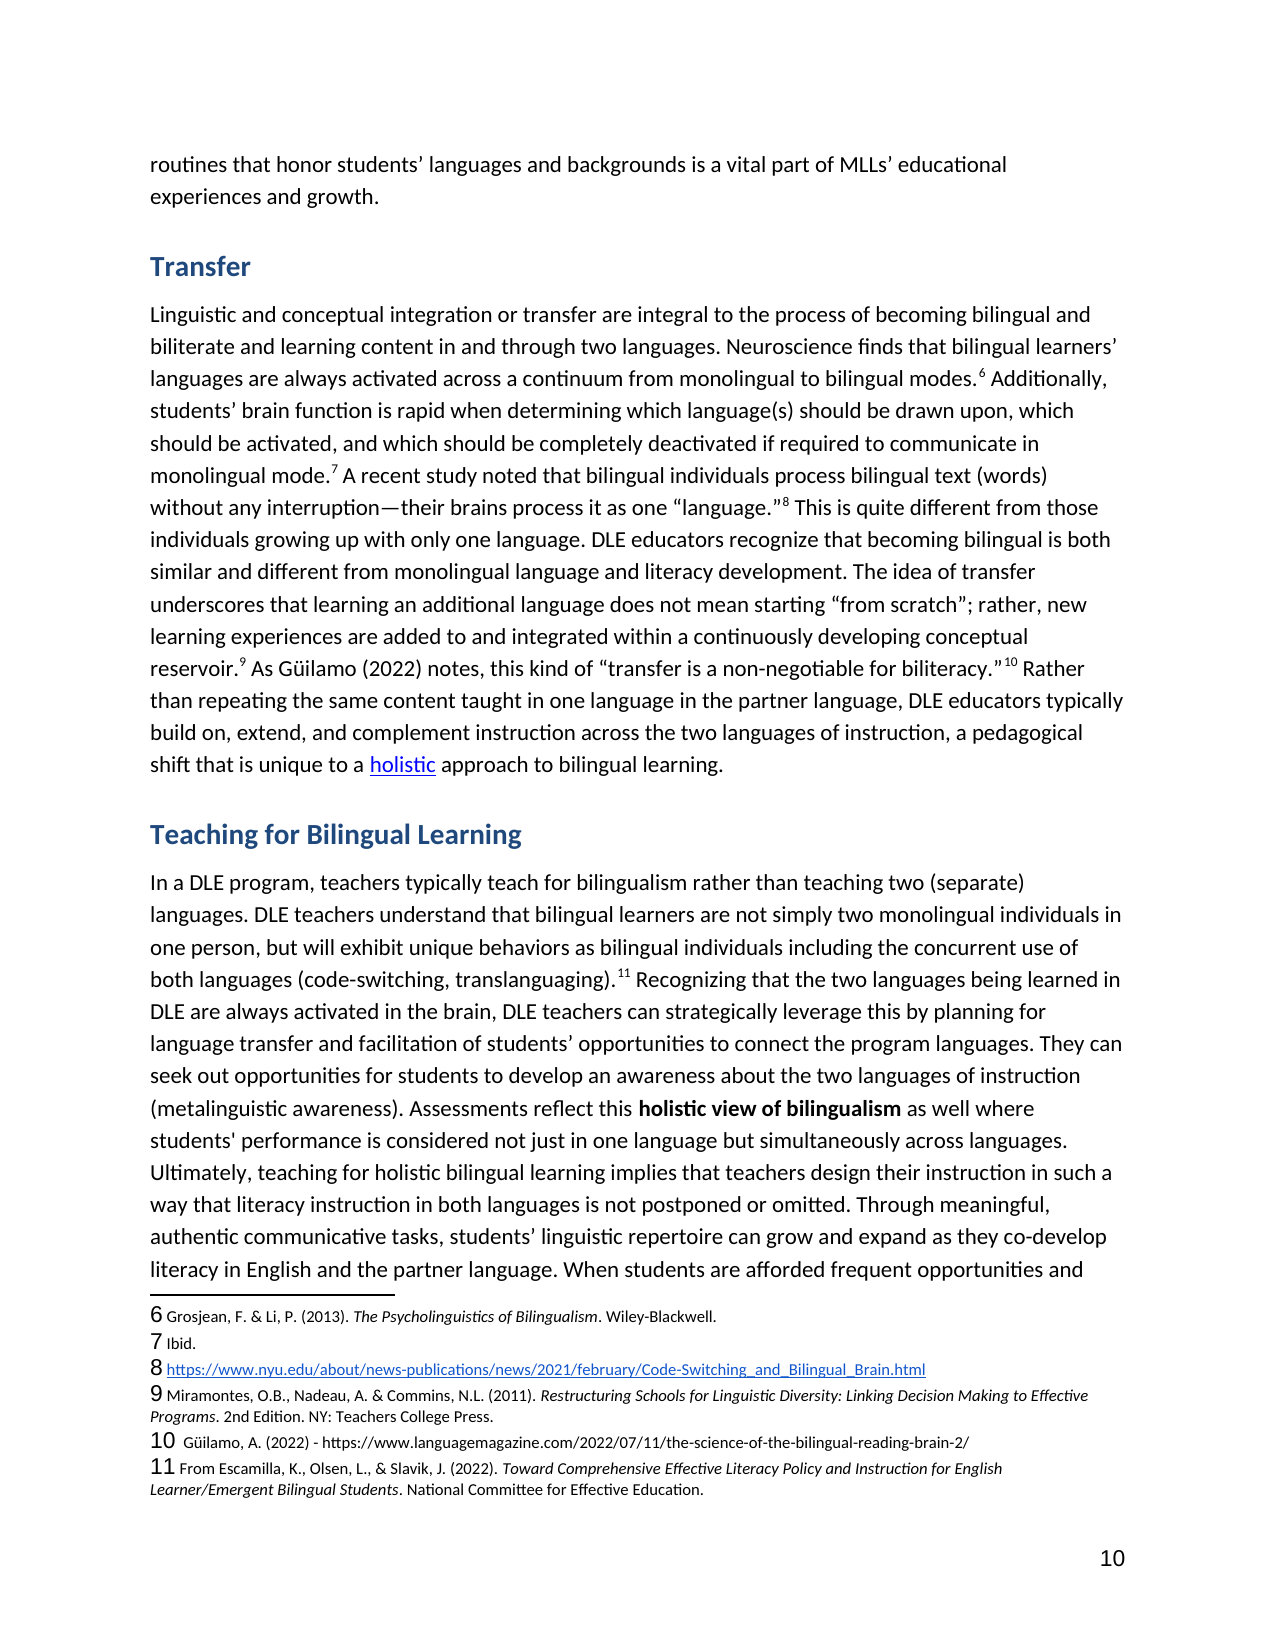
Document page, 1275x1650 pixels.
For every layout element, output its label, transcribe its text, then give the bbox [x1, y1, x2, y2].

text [150, 868, 1125, 1283]
subtitle Transfer [150, 248, 1125, 283]
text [150, 150, 1125, 210]
text Linguistic and conceptual integration or transfer are integral to the process of becoming bilingual and biliterate and learning content in and through two languages. Neuroscience finds that bilingual learners’ languages are always activated across a continuum from monolingual to bilingual modes. Additionally, students’ brain function is rapid when determining which language(s) should be drawn upon, which should be activated, and which should be completely deactivated if required to communicate in monolingual mode. A recent study noted that bilingual individuals process bilingual text (words) without any interruption—their brains process it as one “language.” This is quite different from those individuals growing up with only one language. DLE educators recognize that becoming bilingual is both similar and different from monolingual language and literacy development. The idea of transfer underscores that learning an additional language does not mean starting “from scratch”; rather, new learning experiences are added to and integrated within a continuously developing conceptual reservoir. As Güilamo (2022) notes, this kind of “transfer is a non-negotiable for biliteracy.” Rather than repeating the same content taught in one language in the partner language, DLE educators typically build on, extend, and complement instruction across the two languages of instruction, a pedagogical shift that is unique to a holistic approach to bilingual learning. [150, 300, 1125, 779]
subtitle Teaching for Bilingual Learning [150, 816, 1125, 852]
